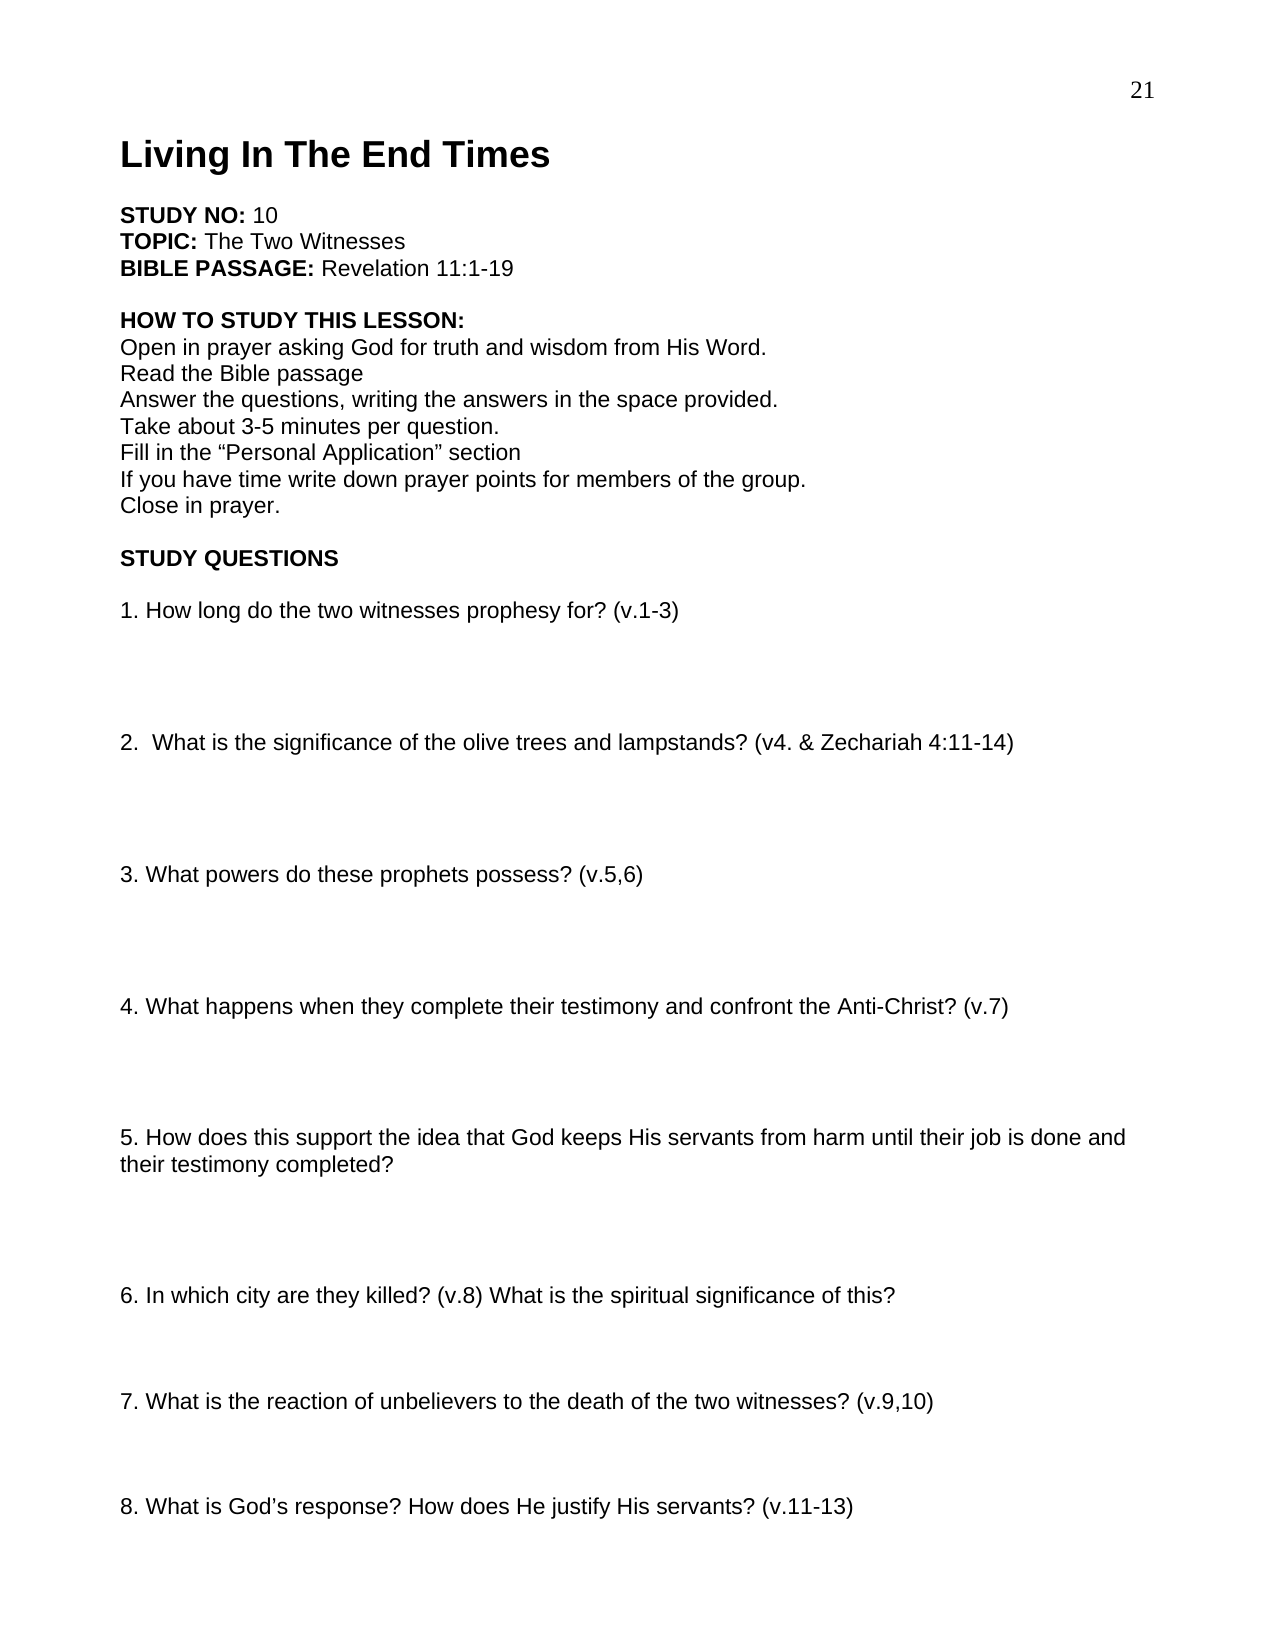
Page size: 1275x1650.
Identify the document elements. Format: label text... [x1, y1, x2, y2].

text 5. How does this support the idea that God keeps His servants from harm until their job is done and their testimony completed? [120, 1124, 1155, 1177]
subtitle Living In The End Times [120, 132, 1155, 176]
text 6. In which city are they killed? (v.8) What is the spiritual significance of this? [120, 1282, 1155, 1309]
text If you have time write down prayer points for members of the group. [120, 466, 1155, 492]
text STUDY NO: 10 TOPIC: The Two Witnesses [120, 202, 1155, 255]
text 7. What is the reaction of unbelievers to the death of the two witnesses? (v.9,10) [120, 1388, 1155, 1414]
subtitle STUDY QUESTIONS [120, 544, 1155, 571]
text HOW TO STUDY THIS LESSON: [120, 307, 1155, 334]
text 1. How long do the two witnesses prophesy for? (v.1-3) [120, 597, 1155, 624]
text Close in prayer. [120, 492, 1155, 518]
text Answer the questions, writing the answers in the space provided. Take about 3-5 minutes per question. Fill in the “Personal Application” section [120, 386, 1155, 466]
text BIBLE PASSAGE: Revelation 11:1-19 [120, 255, 1155, 281]
text 4. What happens when they complete their testimony and confront the Anti-Christ? (v.7) [120, 993, 1155, 1019]
text 3. What powers do these prophets possess? (v.5,6) [120, 861, 1155, 887]
text 8. What is God’s response? How does He justify His servants? (v.11-13) [120, 1493, 1155, 1520]
text 2. What is the significance of the olive trees and lampstands? (v4. & Zechariah 4:11-14) [120, 729, 1155, 755]
text Open in prayer asking God for truth and wisdom from His Word. Read the Bible passage [120, 334, 1155, 386]
